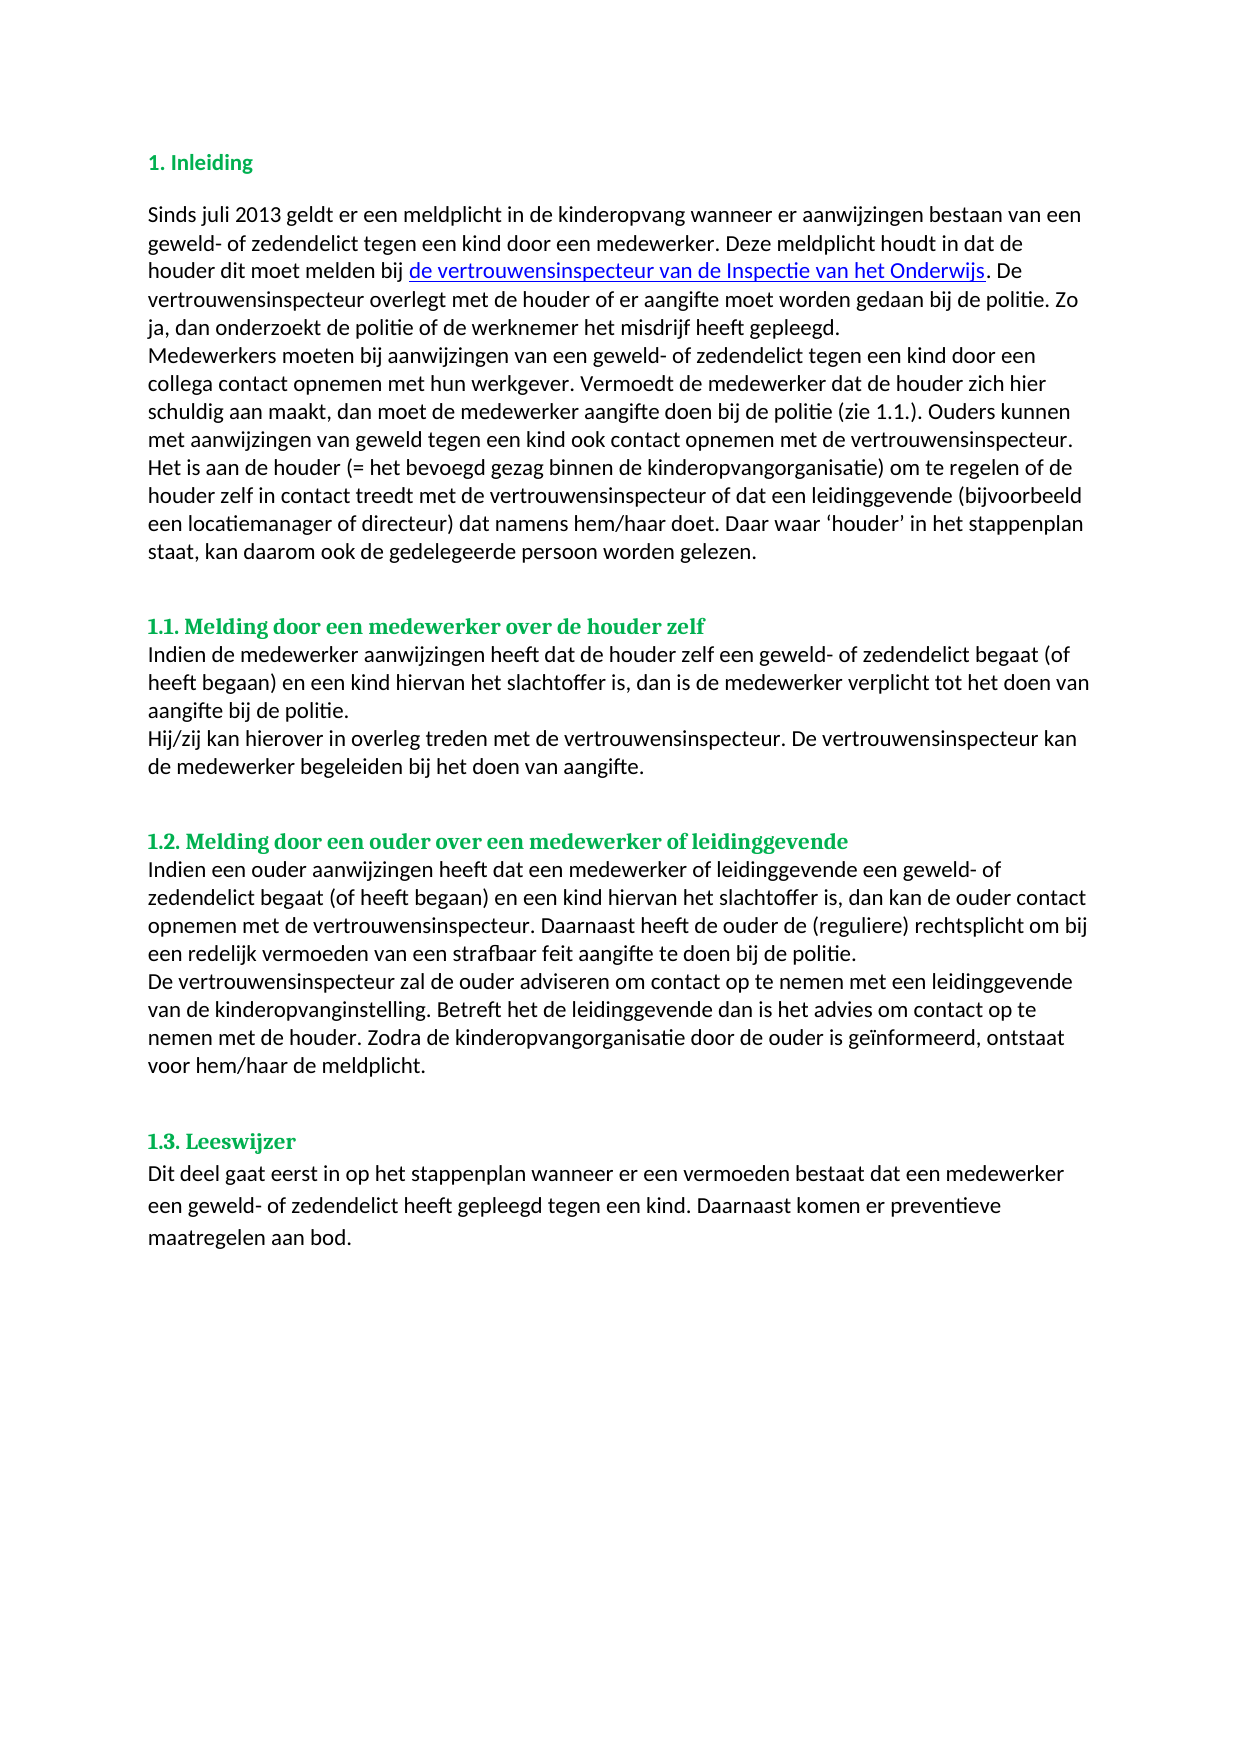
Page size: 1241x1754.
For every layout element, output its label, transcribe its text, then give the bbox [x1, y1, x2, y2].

subtitle 1.2. Melding door een ouder over een medewerker of leidinggevende [148, 829, 1093, 855]
subtitle 1.1. Melding door een medewerker over de houder zelf [148, 614, 1093, 640]
text Dit deel gaat eerst in op het stappenplan wanneer er een vermoeden bestaat dat een medewerker een geweld- of zedendelict heeft gepleegd tegen een kind. Daarnaast komen er preventieve maatregelen aan bod. [148, 1159, 1093, 1251]
text Indien een ouder aanwijzingen heeft dat een medewerker of leidinggevende een geweld- of zedendelict begaat (of heeft begaan) en een kind hiervan het slachtoffer is, dan kan de ouder contact opnemen met de vertrouwensinspecteur. Daarnaast heeft de ouder de (reguliere) rechtsplicht om bij een redelijk vermoeden van een strafbaar feit aangifte te doen bij de politie. De vertrouwensinspecteur zal de ouder adviseren om contact op te nemen met een leidinggevende van de kinderopvanginstelling. Betreft het de leidinggevende dan is het advies om contact op te nemen met de houder. Zodra de kinderopvangorganisatie door de ouder is geïnformeerd, ontstaat voor hem/haar de meldplicht. [148, 855, 1093, 1079]
text Indien de medewerker aanwijzingen heeft dat de houder zelf een geweld- of zedendelict begaat (of heeft begaan) en een kind hiervan het slachtoffer is, dan is de medewerker verplicht tot het doen van aangifte bij de politie. Hij/zij kan hierover in overleg treden met de vertrouwensinspecteur. De vertrouwensinspecteur kan de medewerker begeleiden bij het doen van aangifte. [148, 640, 1093, 808]
subtitle 1.3. Leeswijzer [148, 1128, 1093, 1155]
text Sinds juli 2013 geldt er een meldplicht in de kinderopvang wanneer er aanwijzingen bestaan van een geweld- of zedendelict tegen een kind door een medewerker. Deze meldplicht houdt in dat de houder dit moet melden bij de vertrouwensinspecteur van de Inspectie van het Onderwijs. De vertrouwensinspecteur overlegt met de houder of er aangifte moet worden gedaan bij de politie. Zo ja, dan onderzoekt de politie of de werknemer het misdrijf heeft gepleegd. Medewerkers moeten bij aanwijzingen van een geweld- of zedendelict tegen een kind door een collega contact opnemen met hun werkgever. Vermoedt de medewerker dat de houder zich hier schuldig aan maakt, dan moet de medewerker aangifte doen bij de politie (zie 1.1.). Ouders kunnen met aanwijzingen van geweld tegen een kind ook contact opnemen met de vertrouwensinspecteur. Het is aan de houder (= het bevoegd gezag binnen de kinderopvangorganisatie) om te regelen of de houder zelf in contact treedt met de vertrouwensinspecteur of dat een leidinggevende (bijvoorbeeld een locatiemanager of directeur) dat namens hem/haar doet. Daar waar ‘houder’ in het stappenplan staat, kan daarom ook de gedelegeerde persoon worden gelezen. [148, 201, 1093, 593]
subtitle 1. Inleiding [148, 148, 1093, 176]
